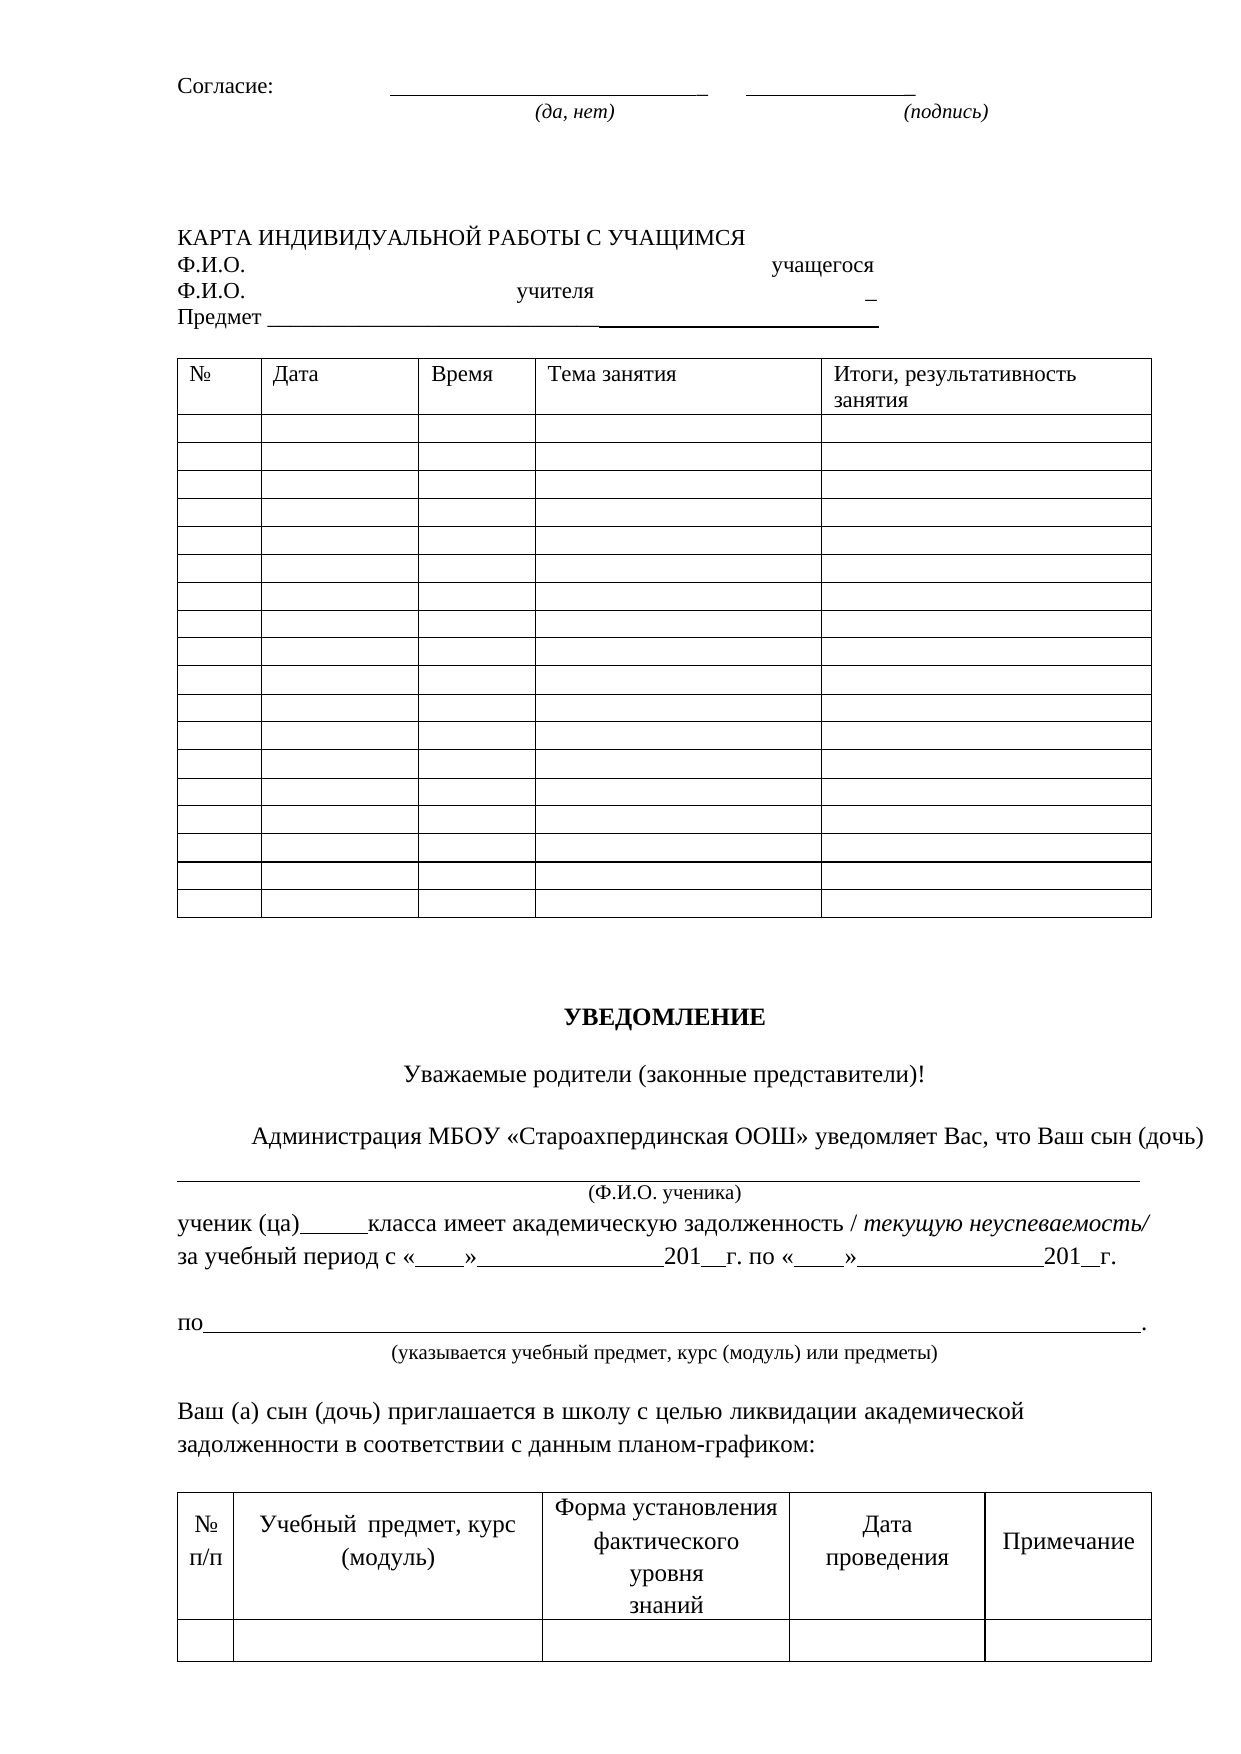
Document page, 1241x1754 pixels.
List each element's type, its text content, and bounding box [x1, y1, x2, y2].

table_cell [536, 722, 821, 749]
table_cell [536, 555, 821, 582]
table_cell [536, 890, 821, 917]
table_cell [262, 750, 418, 777]
table_cell [178, 638, 261, 665]
table_cell [822, 555, 1151, 582]
table_cell [536, 779, 821, 805]
text УВЕДОМЛЕНИЕ [156, 1002, 1173, 1031]
table_cell [262, 527, 418, 554]
table_cell [419, 890, 535, 917]
table_cell [822, 443, 1151, 470]
table_cell [178, 890, 261, 917]
table_cell [419, 806, 535, 833]
text (Ф.И.О. ученика) [588, 1177, 1221, 1204]
text ученик (ца) класса имеет академическую задолженность / текущую неуспеваемость/ [177, 1208, 1221, 1237]
table_cell [262, 583, 418, 610]
table_cell [536, 666, 821, 693]
table_cell [822, 863, 1151, 889]
table_cell [262, 779, 418, 805]
table_cell [178, 834, 261, 861]
text (да, нет) (подпись) [535, 98, 1221, 123]
table_header Примечание [986, 1493, 1151, 1619]
table_cell [262, 890, 418, 917]
table_cell [419, 779, 535, 805]
text Ф.И.О. учащегося Ф.И.О. учителя _ Предмет [177, 251, 878, 330]
table_cell [262, 415, 418, 442]
table_cell [419, 666, 535, 693]
table_cell [419, 750, 535, 777]
table_cell [419, 527, 535, 554]
text Администрация МБОУ «Староахпердинская ООШ» уведомляет Вас, что Ваш сын (дочь) [251, 1121, 1221, 1150]
table_cell [822, 471, 1151, 498]
table_cell [822, 611, 1151, 637]
table_cell [178, 611, 261, 637]
table_cell [822, 695, 1151, 721]
table_cell [419, 443, 535, 470]
table_cell [178, 443, 261, 470]
table_cell [822, 722, 1151, 749]
table_cell [178, 499, 261, 526]
table_cell [822, 779, 1151, 805]
table_cell [178, 666, 261, 693]
text Уважаемые родители (законные представители)! [160, 1059, 1168, 1088]
table_cell [822, 890, 1151, 917]
table_cell [178, 722, 261, 749]
table_cell [262, 638, 418, 665]
text КАРТА ИНДИВИДУАЛЬНОЙ РАБОТЫ С УЧАЩИМСЯ [177, 223, 1221, 251]
table_cell [178, 863, 261, 889]
table_cell [178, 555, 261, 582]
table_cell [262, 555, 418, 582]
table_cell [790, 1620, 984, 1661]
table_cell [419, 471, 535, 498]
table_cell [262, 863, 418, 889]
table_cell [178, 1620, 233, 1661]
table_header Итоги, результативность занятия [822, 359, 1151, 414]
table_cell [536, 583, 821, 610]
table_cell [262, 806, 418, 833]
table_cell [262, 499, 418, 526]
table_cell [536, 638, 821, 665]
table_cell [419, 555, 535, 582]
table_cell [986, 1620, 1151, 1661]
table_cell [178, 695, 261, 721]
text по . [156, 1307, 1168, 1336]
table_cell [536, 750, 821, 777]
table_header Учебный предмет, курс (модуль) [234, 1493, 542, 1619]
text Согласие: _ _ [177, 72, 1221, 98]
table_cell [822, 750, 1151, 777]
table_cell [262, 471, 418, 498]
table_cell [822, 527, 1151, 554]
table_cell [178, 806, 261, 833]
table_cell [262, 722, 418, 749]
table_header Дата [262, 359, 418, 414]
table_cell [543, 1620, 789, 1661]
table_cell [536, 527, 821, 554]
table_cell [178, 415, 261, 442]
text Ваш (а) сын (дочь) приглашается в школу с целью ликвидации академической задолженности в соответствии с данным планом-графиком: [177, 1396, 1107, 1458]
table_cell [419, 611, 535, 637]
table_header Форма установления фактического уровня знаний [543, 1493, 789, 1619]
text (указывается учебный предмет, курс (модуль) или предметы) [156, 1340, 1172, 1364]
table_cell [822, 499, 1151, 526]
table_cell [234, 1620, 542, 1661]
table_cell [536, 806, 821, 833]
table_cell [262, 695, 418, 721]
table_cell [536, 834, 821, 861]
table_cell [419, 695, 535, 721]
table_cell [822, 583, 1151, 610]
table_header Дата проведения [790, 1493, 984, 1619]
table_header Время [419, 359, 535, 414]
table_cell [419, 583, 535, 610]
table_cell [419, 499, 535, 526]
table_cell [262, 611, 418, 637]
table_cell [178, 471, 261, 498]
table_cell [536, 611, 821, 637]
table_cell [262, 443, 418, 470]
table_cell [178, 527, 261, 554]
table_cell [262, 666, 418, 693]
table_cell [536, 863, 821, 889]
table_cell [419, 722, 535, 749]
table_header № [178, 359, 261, 414]
table_cell [536, 415, 821, 442]
table_cell [822, 638, 1151, 665]
table_cell [536, 499, 821, 526]
table_header № п/п [178, 1493, 233, 1619]
table_cell [822, 415, 1151, 442]
table_cell [822, 834, 1151, 861]
text за учебный период с « » 201 г. по « » 201 г. [177, 1241, 1221, 1270]
table_cell [178, 750, 261, 777]
table_cell [419, 834, 535, 861]
table_cell [536, 695, 821, 721]
table_cell [419, 415, 535, 442]
table_cell [536, 471, 821, 498]
table_cell [536, 443, 821, 470]
table_cell [178, 583, 261, 610]
table_cell [419, 863, 535, 889]
table_cell [419, 638, 535, 665]
table_cell [822, 806, 1151, 833]
table_header Тема занятия [536, 359, 821, 414]
table_cell [178, 779, 261, 805]
table_cell [262, 834, 418, 861]
table_cell [822, 666, 1151, 693]
